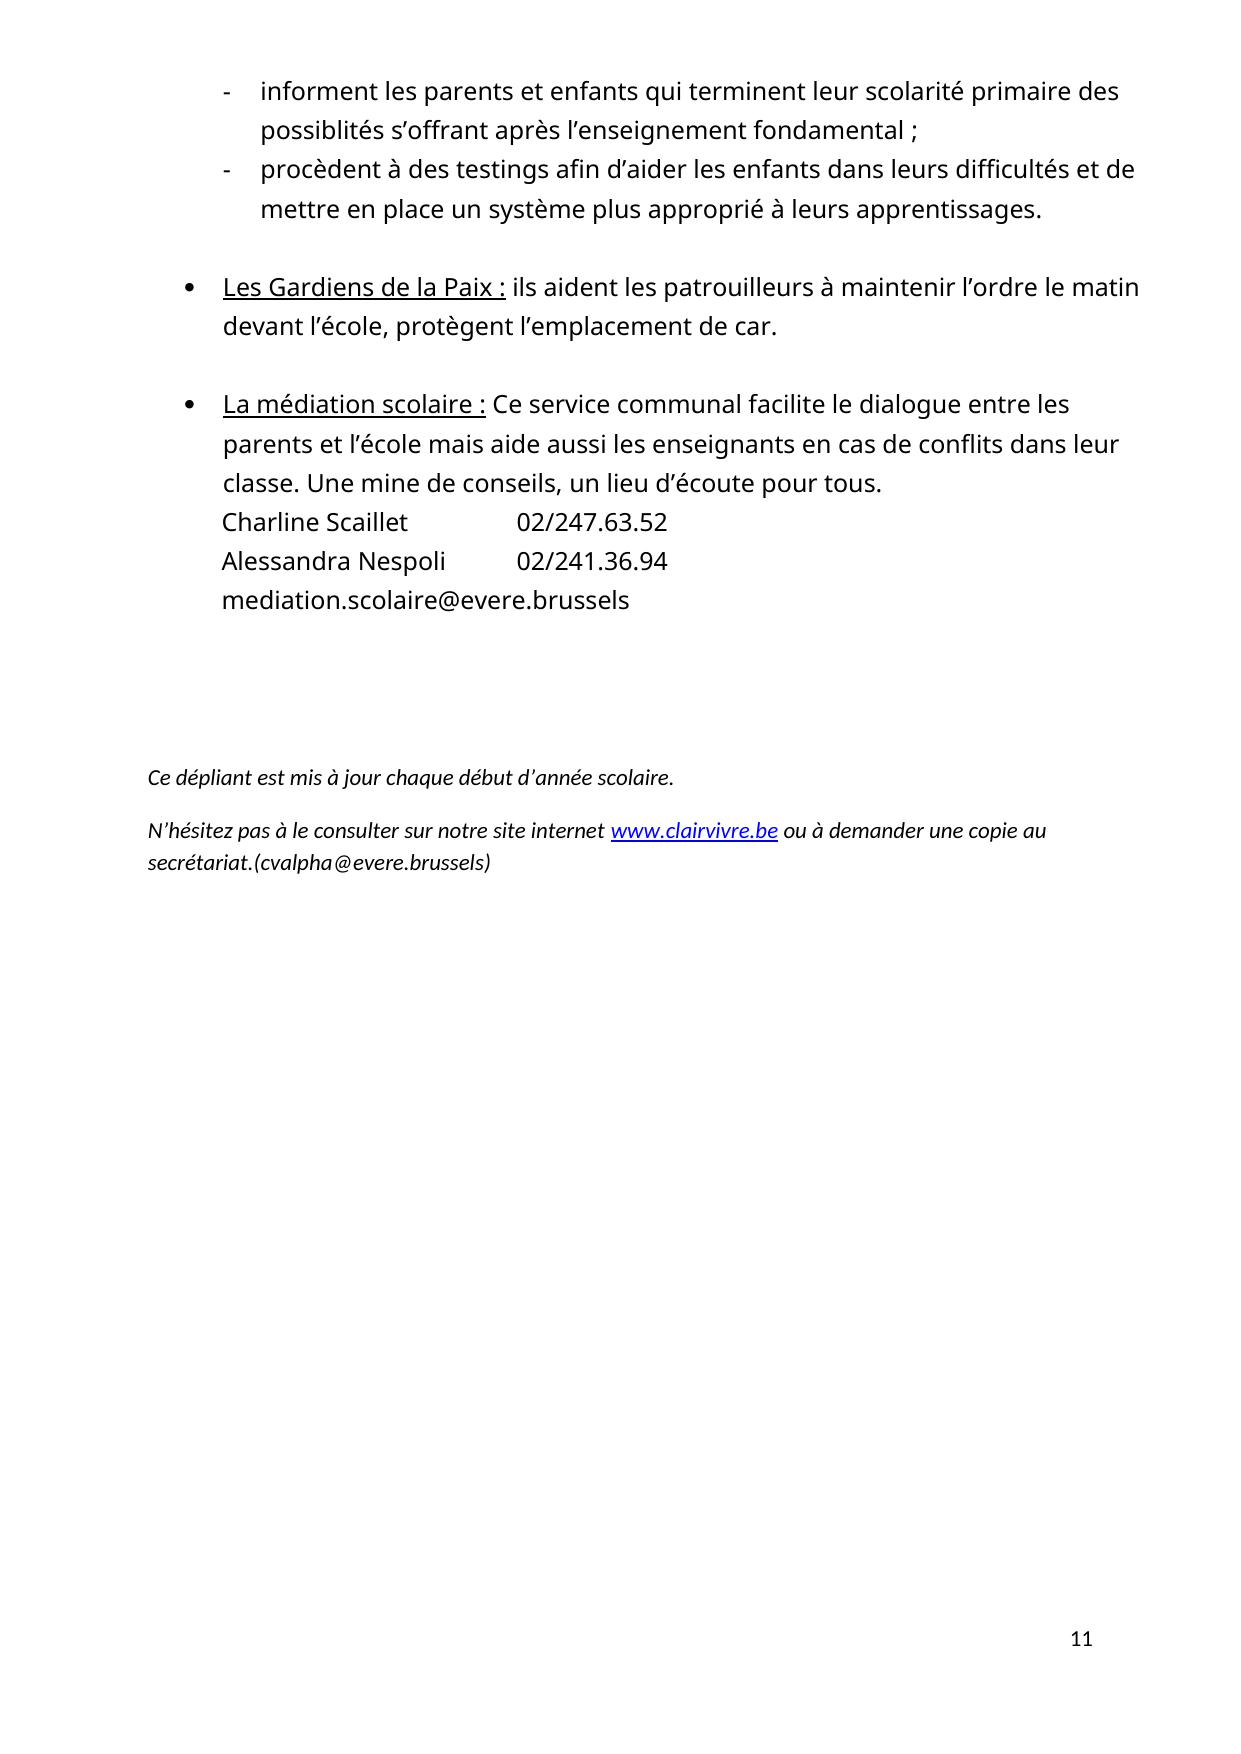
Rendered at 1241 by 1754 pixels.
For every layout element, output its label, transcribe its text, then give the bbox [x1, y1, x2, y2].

text Ce dépliant est mis à jour chaque début d’année scolaire. [148, 763, 1093, 791]
list informent les parents et enfants qui terminent leur scolarité primaire des possiblités s’offrant après l’enseignement fondamental ; [223, 74, 1152, 147]
list Les Gardiens de la Paix : ils aident les patrouilleurs à maintenir l’ordre le matin devant l’école, protègent l’emplacement de car. [185, 270, 1152, 343]
list procèdent à des testings afin d’aider les enfants dans leurs difficultés et de mettre en place un système plus approprié à leurs apprentissages. [223, 152, 1152, 225]
list La médiation scolaire : Ce service communal facilite le dialogue entre les parents et l’école mais aide aussi les enseignants en cas de conflits dans leur classe. Une mine de conseils, un lieu d’écoute pour tous. [185, 387, 1152, 499]
list Alessandra Nespoli 02/241.36.94 [221, 544, 1152, 578]
list mediation.scolaire@evere.brussels [221, 583, 1152, 617]
text N’hésitez pas à le consulter sur notre site internet www.clairvivre.be ou à demander une copie au secrétariat.(cvalpha@evere.brussels) [148, 816, 1093, 876]
list Charline Scaillet 02/247.63.52 [221, 505, 1152, 539]
